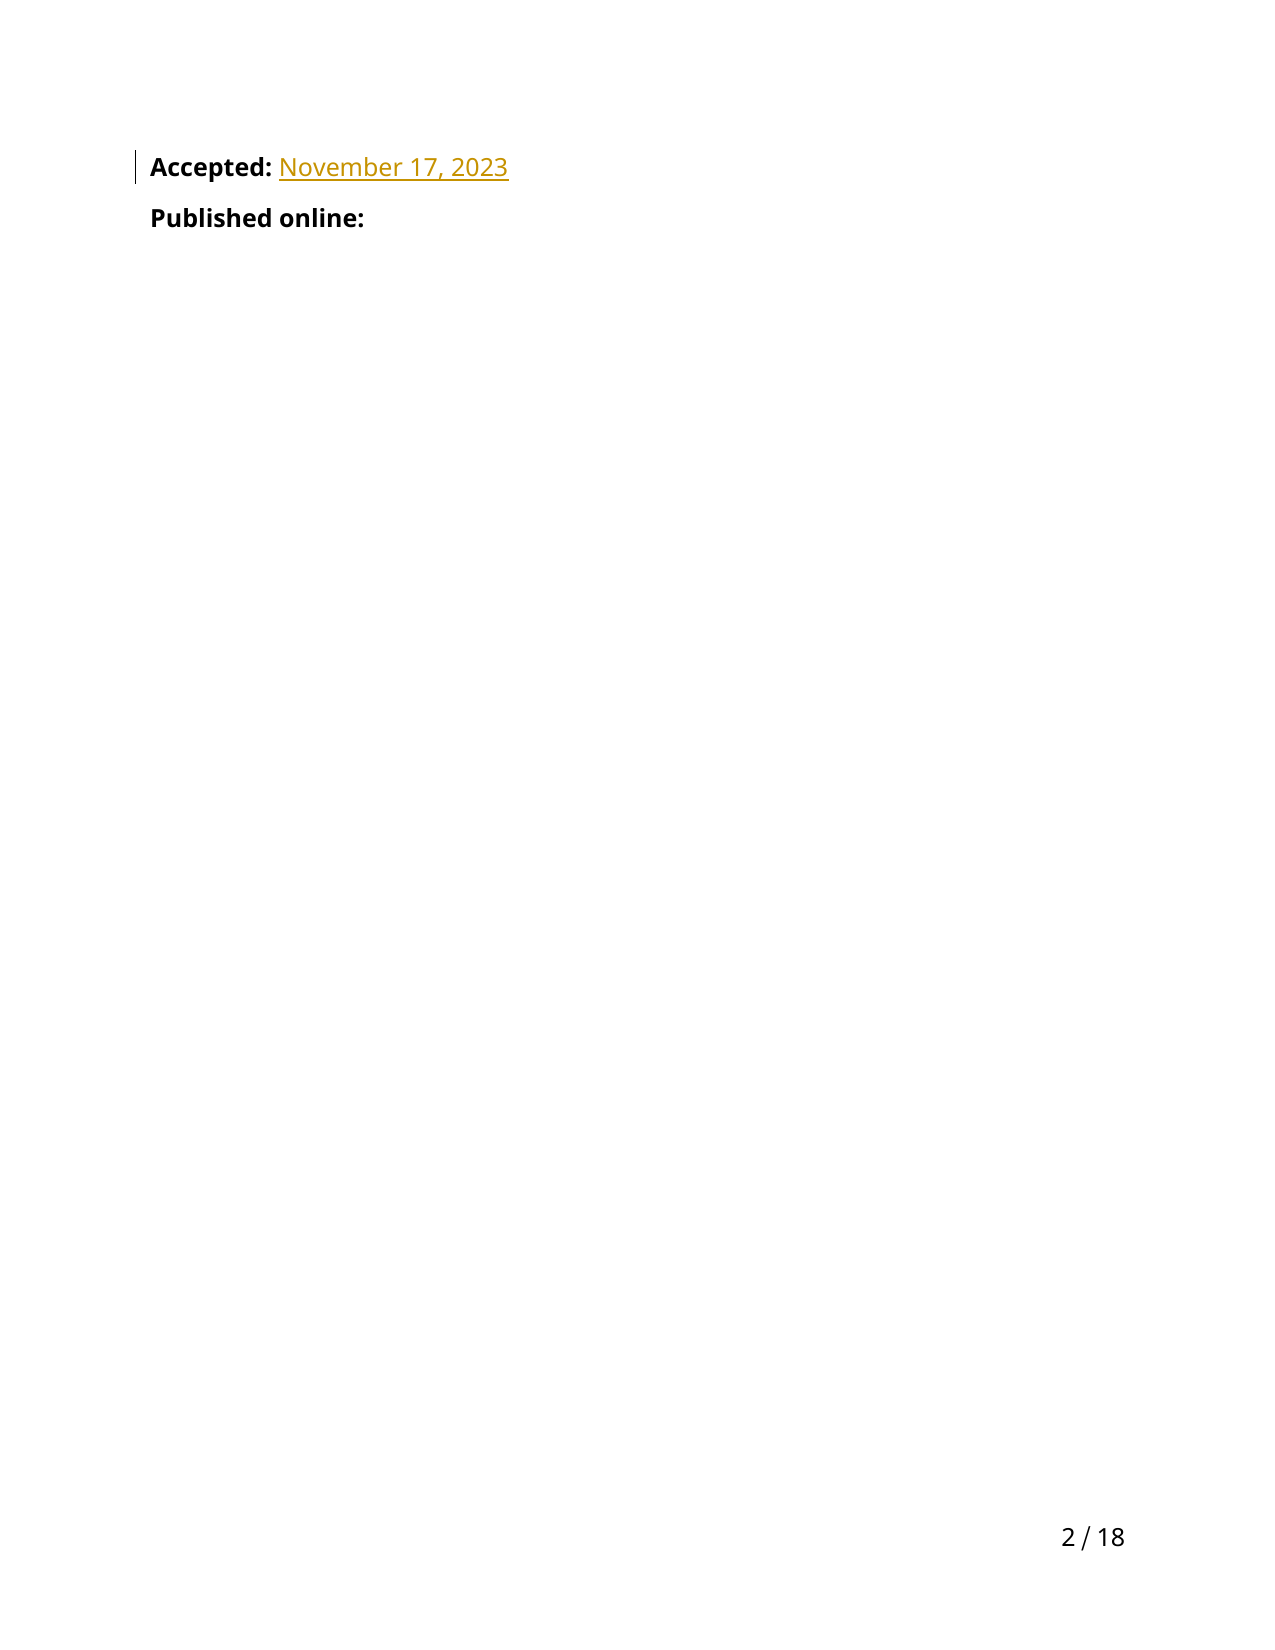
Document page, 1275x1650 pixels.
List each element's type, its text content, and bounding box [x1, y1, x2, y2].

text Published online: [150, 201, 1125, 235]
text Accepted: [150, 150, 1125, 184]
